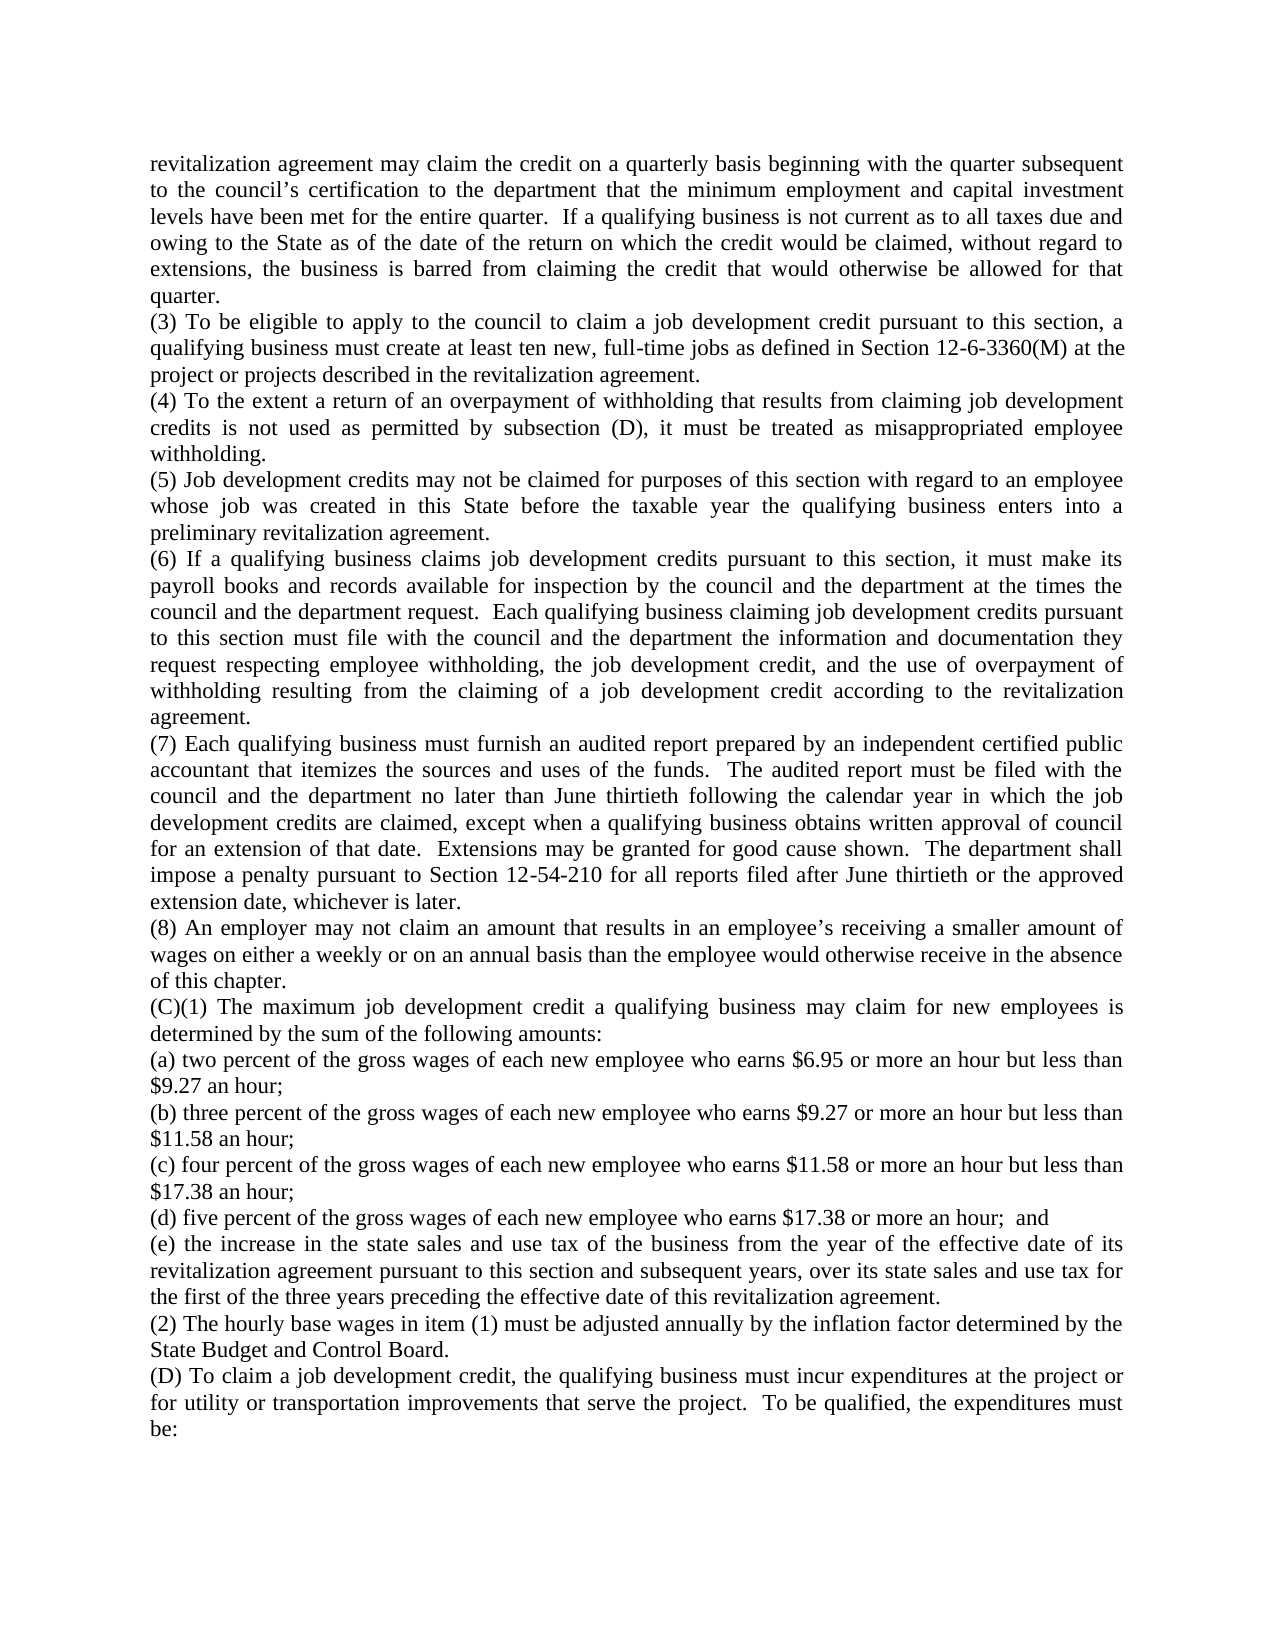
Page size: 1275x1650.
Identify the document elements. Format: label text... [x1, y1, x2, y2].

text (D) To claim a job development credit, the qualifying business must incur expenditures at the project or for utility or transportation improvements that serve the project. To be qualified, the expenditures must be: [150, 1362, 1125, 1441]
text (6) If a qualifying business claims job development credits pursuant to this section, it must make its payroll books and records available for inspection by the council and the department at the times the council and the department request. Each qualifying business claiming job development credits pursuant to this section must file with the council and the department the information and documentation they request respecting employee withholding, the job development credit, and the use of overpayment of withholding resulting from the claiming of a job development credit according to the revitalization agreement. [150, 545, 1125, 730]
text (C)(1) The maximum job development credit a qualifying business may claim for new employees is determined by the sum of the following amounts: [150, 993, 1125, 1046]
text (2) The hourly base wages in item (1) must be adjusted annually by the inflation factor determined by the State Budget and Control Board. [150, 1309, 1125, 1362]
text (3) To be eligible to apply to the council to claim a job development credit pursuant to this section, a qualifying business must create at least ten new, full-time jobs as defined in Section 12-6-3360(M) at the project or projects described in the revitalization agreement. [150, 308, 1125, 387]
text (a) two percent of the gross wages of each new employee who earns $6.95 or more an hour but less than $9.27 an hour; [150, 1046, 1125, 1099]
text (e) the increase in the state sales and use tax of the business from the year of the effective date of its revitalization agreement pursuant to this section and subsequent years, over its state sales and use tax for the first of the three years preceding the effective date of this revitalization agreement. [150, 1231, 1125, 1309]
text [150, 150, 1125, 308]
text (8) An employer may not claim an amount that results in an employee’s receiving a smaller amount of wages on either a weekly or on an annual basis than the employee would otherwise receive in the absence of this chapter. [150, 914, 1125, 993]
text (d) five percent of the gross wages of each new employee who earns $17.38 or more an hour; and [150, 1204, 1125, 1231]
text (b) three percent of the gross wages of each new employee who earns $9.27 or more an hour but less than $11.58 an hour; [150, 1099, 1125, 1151]
text (4) To the extent a return of an overpayment of withholding that results from claiming job development credits is not used as permitted by subsection (D), it must be treated as misappropriated employee withholding. [150, 387, 1125, 466]
text (7) Each qualifying business must furnish an audited report prepared by an independent certified public accountant that itemizes the sources and uses of the funds. The audited report must be filed with the council and the department no later than June thirtieth following the calendar year in which the job development credits are claimed, except when a qualifying business obtains written approval of council for an extension of that date. Extensions may be granted for good cause shown. The department shall impose a penalty pursuant to Section 12-54-210 for all reports filed after June thirtieth or the approved extension date, whichever is later. [150, 730, 1125, 914]
text (c) four percent of the gross wages of each new employee who earns $11.58 or more an hour but less than $17.38 an hour; [150, 1151, 1125, 1204]
text (5) Job development credits may not be claimed for purposes of this section with regard to an employee whose job was created in this State before the taxable year the qualifying business enters into a preliminary revitalization agreement. [150, 466, 1125, 545]
